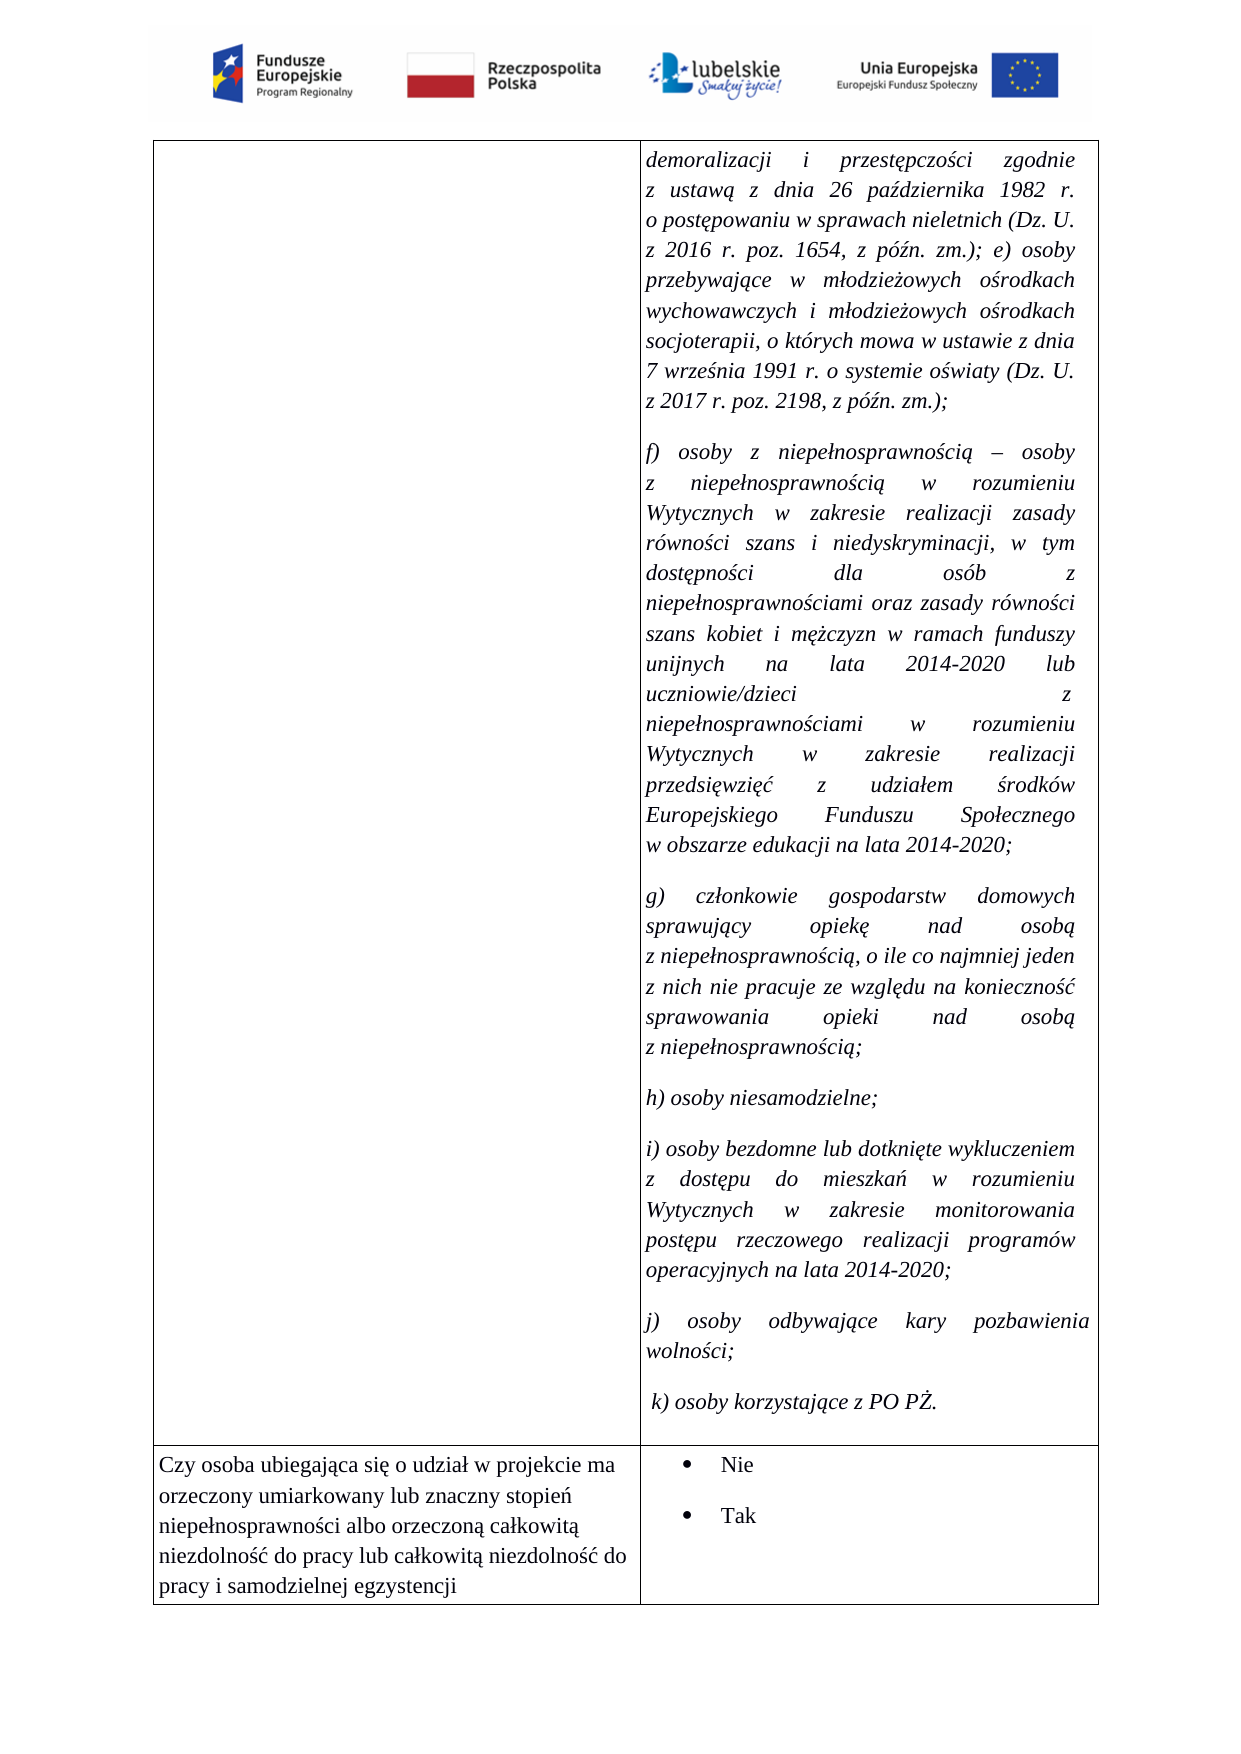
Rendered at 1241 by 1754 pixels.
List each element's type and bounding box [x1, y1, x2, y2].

table_cell [154, 141, 640, 1445]
table_cell [641, 1446, 1098, 1604]
table_cell [641, 141, 1098, 1445]
table_cell [154, 1446, 640, 1604]
picture [147, 25, 1092, 122]
